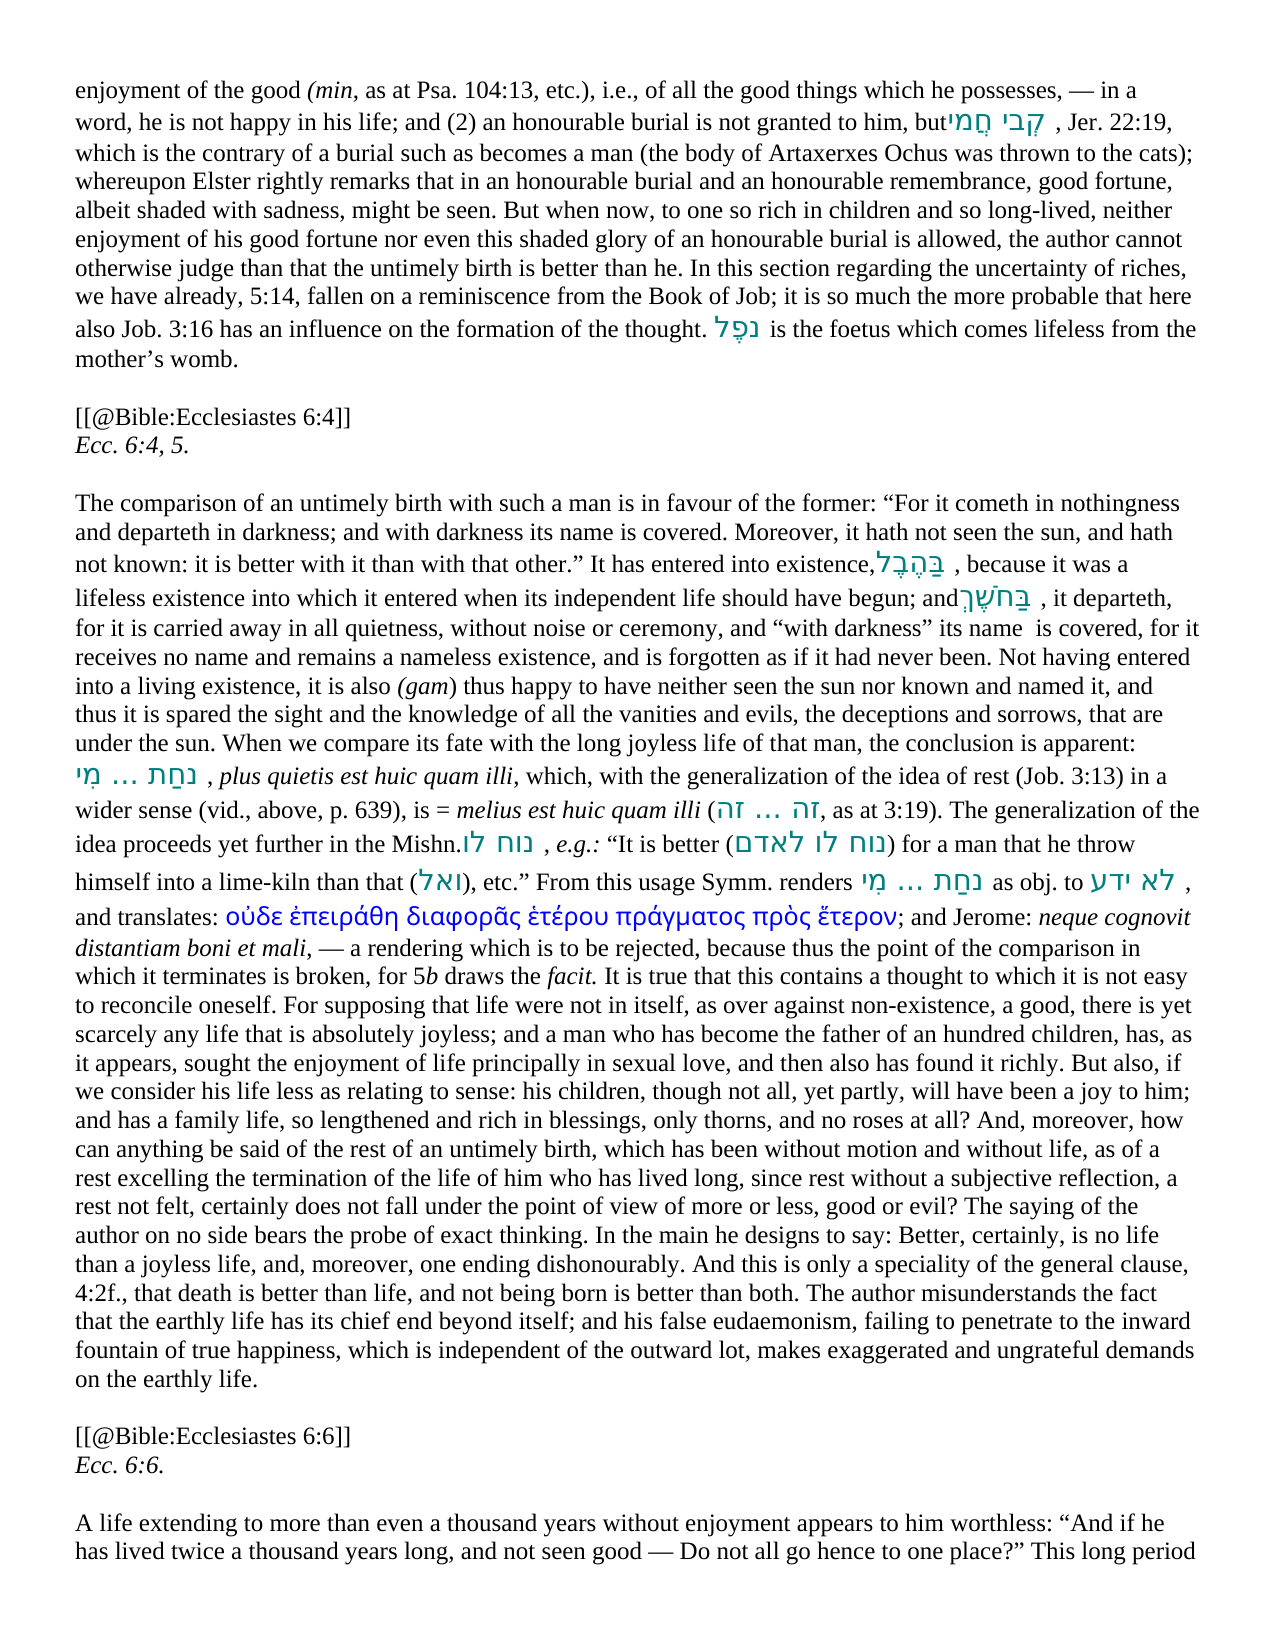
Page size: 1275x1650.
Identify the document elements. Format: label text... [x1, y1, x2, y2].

text The comparison of an untimely birth with such a man is in favour of the former: “For it cometh in nothingness and departeth in darkness; and with darkness its name is covered. Moreover, it hath not seen the sun, and hath not known: it is better with it than with that other.” It has entered into existence,בַּהֶבֶל , because it was a lifeless existence into which it entered when its independent life should have begun; andבַּחֹשֶׁךְ , it departeth, for it is carried away in all quietness, without noise or ceremony, and “with darkness” its name is covered, for it receives no name and remains a nameless existence, and is forgotten as if it had never been. Not having entered into a living existence, it is also (gam) thus happy to have neither seen the sun nor known and named it, and thus it is spared the sight and the knowledge of all the vanities and evils, the deceptions and sorrows, that are under the sun. When we compare its fate with the long joyless life of that man, the conclusion is apparent:נחַת ... מִי , plus quietis est huic quam illi, which, with the generalization of the idea of rest (Job. 3:13) in a wider sense (vid., above, p. 639), is = melius est huic quam illi (זה ... זה, as at 3:19). The generalization of the idea proceeds yet further in the Mishn.נוח לו , e.g.: “It is better (נוח לו לאדם) for a man that he throw himself into a lime-kiln than that (ואל), etc.” From this usage Symm. renders נחַת ... מִי as obj. to לא ידע , and translates: οὐδε ἐπειράθη διαφορᾶς ἑτέρου πράγματος πρὸς ἕτερον; and Jerome: neque cognovit distantiam boni et mali, — a rendering which is to be rejected, because thus the point of the comparison in which it terminates is broken, for 5b draws the facit. It is true that this contains a thought to which it is not easy to reconcile oneself. For supposing that life were not in itself, as over against non-existence, a good, there is yet scarcely any life that is absolutely joyless; and a man who has become the father of an hundred children, has, as it appears, sought the enjoyment of life principally in sexual love, and then also has found it richly. But also, if we consider his life less as relating to sense: his children, though not all, yet partly, will have been a joy to him; and has a family life, so lengthened and rich in blessings, only thorns, and no roses at all? And, moreover, how can anything be said of the rest of an untimely birth, which has been without motion and without life, as of a rest excelling the termination of the life of him who has lived long, since rest without a subjective reflection, a rest not felt, certainly does not fall under the point of view of more or less, good or evil? The saying of the author on no side bears the probe of exact thinking. In the main he designs to say: Better, certainly, is no life than a joyless life, and, moreover, one ending dishonourably. And this is only a speciality of the general clause, 4:2f., that death is better than life, and not being born is better than both. The author misunderstands the fact that the earthly life has its chief end beyond itself; and his false eudaemonism, failing to penetrate to the inward fountain of true happiness, which is independent of the outward lot, makes exaggerated and ungrateful demands on the earthly life. [75, 488, 1200, 1393]
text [75, 1508, 1200, 1565]
text [[@Bible:Ecclesiastes 6:4]] [75, 402, 1200, 430]
subtitle Ecc. 6:4, 5. [75, 430, 1200, 459]
subtitle Ecc. 6:6. [75, 1450, 1200, 1479]
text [75, 75, 1200, 373]
text [[@Bible:Ecclesiastes 6:6]] [75, 1421, 1200, 1450]
